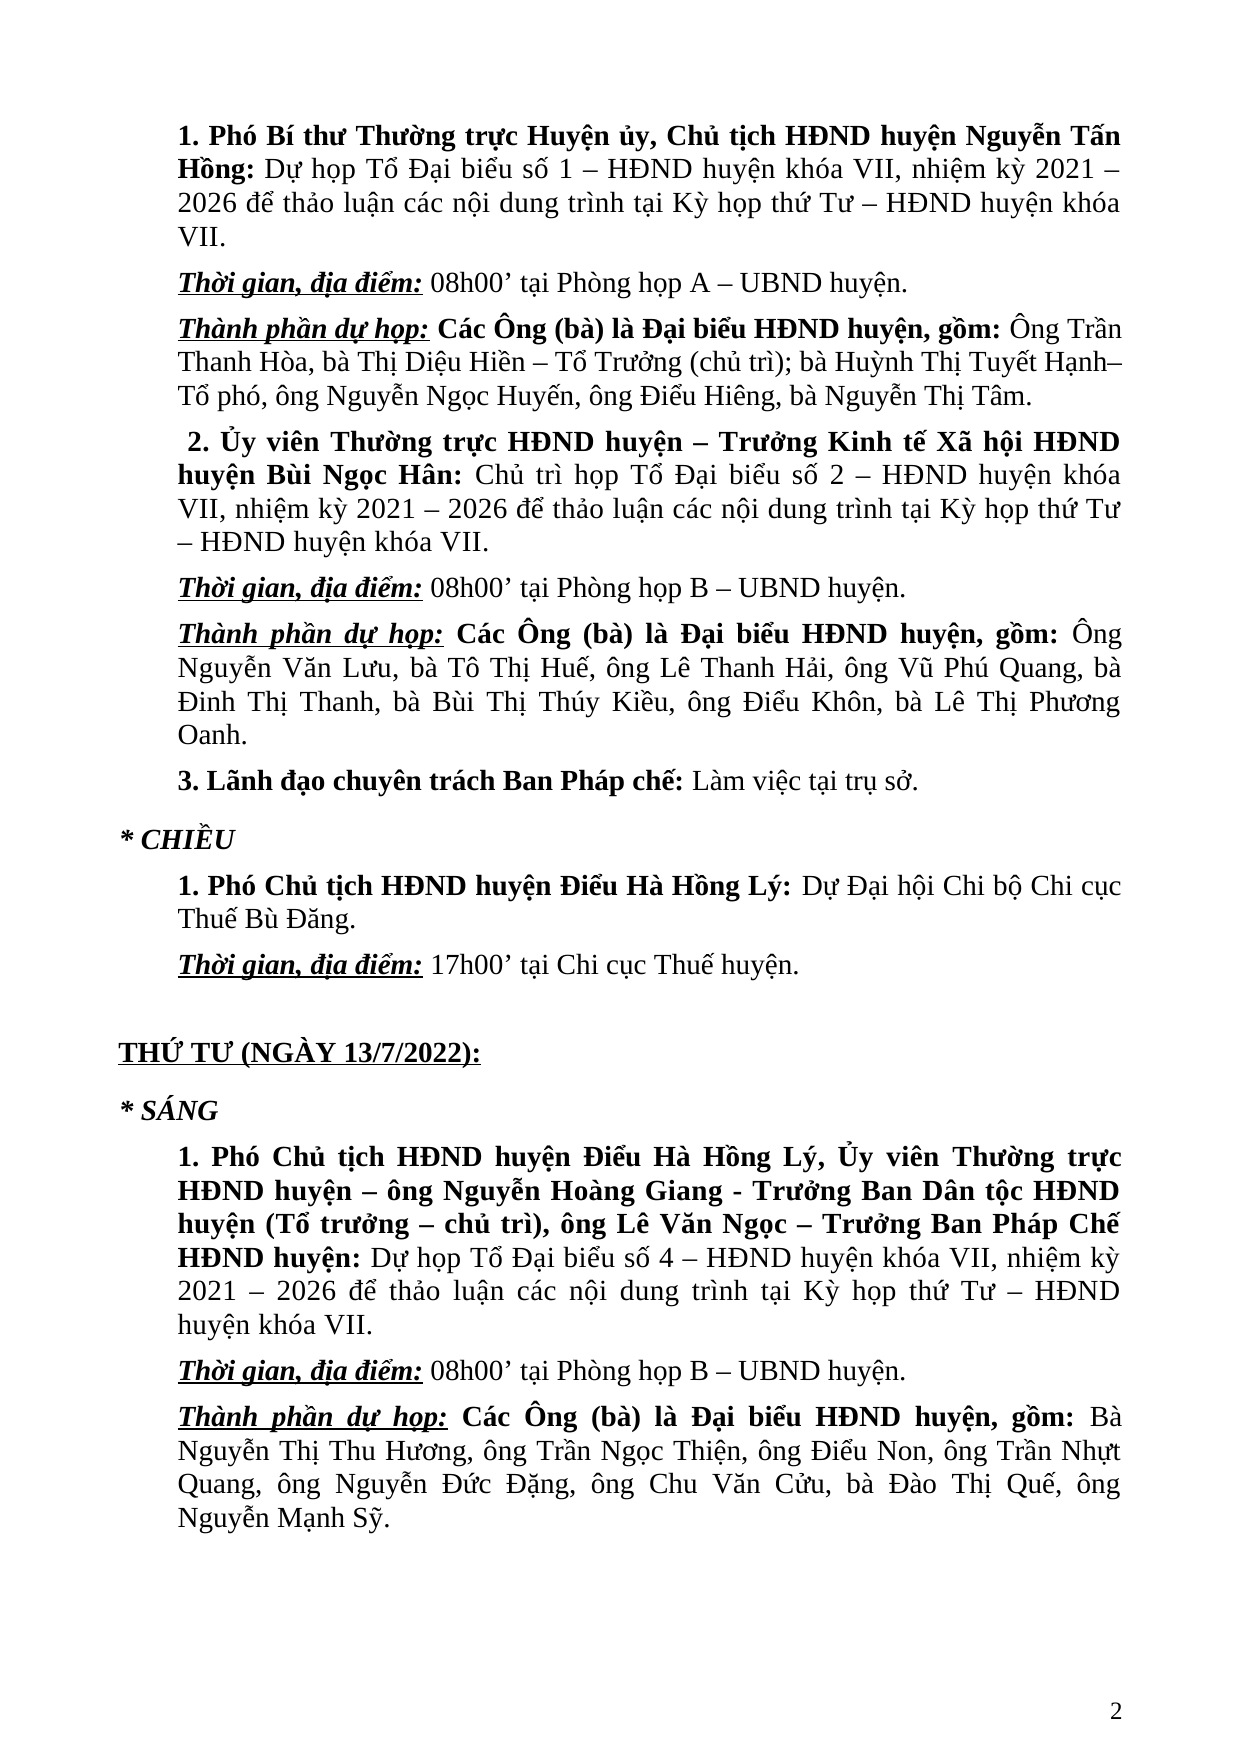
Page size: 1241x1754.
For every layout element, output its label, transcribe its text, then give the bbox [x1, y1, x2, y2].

text 2. Ủy viên Thường trực HĐND huyện – Trưởng Kinh tế Xã hội HĐND huyện Bùi Ngọc Hân: Chủ trì họp Tổ Đại biểu số 2 – HĐND huyện khóa VII, nhiệm kỳ 2021 – 2026 để thảo luận các nội dung trình tại Kỳ họp thứ Tư – HĐND huyện khóa VII. [177, 424, 1122, 558]
text * CHIỀU [119, 822, 1122, 855]
text 1. Phó Chủ tịch HĐND huyện Điểu Hà Hồng Lý, Ủy viên Thường trực HĐND huyện – ông Nguyễn Hoàng Giang - Trưởng Ban Dân tộc HĐND huyện (Tổ trưởng – chủ trì), ông Lê Văn Ngọc – Trưởng Ban Pháp Chế HĐND huyện: Dự họp Tổ Đại biểu số 4 – HĐND huyện khóa VII, nhiệm kỳ 2021 – 2026 để thảo luận các nội dung trình tại Kỳ họp thứ Tư – HĐND huyện khóa VII. [177, 1139, 1122, 1341]
text Thành phần dự họp: Các Ông (bà) là Đại biểu HĐND huyện, gồm: Ông Nguyễn Văn Lưu, bà Tô Thị Huế, ông Lê Thanh Hải, ông Vũ Phú Quang, bà Đinh Thị Thanh, bà Bùi Thị Thúy Kiều, ông Điểu Khôn, bà Lê Thị Phương Oanh. [177, 617, 1122, 751]
text Thời gian, địa điểm: 17h00’ tại Chi cục Thuế huyện. [177, 947, 1122, 981]
text Thời gian, địa điểm: 08h00’ tại Phòng họp B – UBND huyện. [177, 571, 1122, 604]
text 1. Phó Chủ tịch HĐND huyện Điểu Hà Hồng Lý: Dự Đại hội Chi bộ Chi cục Thuế Bù Đăng. [177, 868, 1122, 935]
text THỨ TƯ (NGÀY 13/7/2022): [118, 1035, 1122, 1068]
text * SÁNG [119, 1093, 1122, 1127]
text Thời gian, địa điểm: 08h00’ tại Phòng họp B – UBND huyện. [177, 1353, 1122, 1387]
text Thành phần dự họp: Các Ông (bà) là Đại biểu HĐND huyện, gồm: Ông Trần Thanh Hòa, bà Thị Diệu Hiền – Tổ Trưởng (chủ trì); bà Huỳnh Thị Tuyết Hạnh– Tổ phó, ông Nguyễn Ngọc Huyến, ông Điểu Hiêng, bà Nguyễn Thị Tâm. [177, 311, 1122, 411]
text 3. Lãnh đạo chuyên trách Ban Pháp chế: Làm việc tại trụ sở. [177, 763, 1122, 797]
text Thời gian, địa điểm: 08h00’ tại Phòng họp A – UBND huyện. [177, 265, 1122, 298]
text Thành phần dự họp: Các Ông (bà) là Đại biểu HĐND huyện, gồm: Bà Nguyễn Thị Thu Hương, ông Trần Ngọc Thiện, ông Điểu Non, ông Trần Nhựt Quang, ông Nguyễn Đức Đặng, ông Chu Văn Cửu, bà Đào Thị Quế, ông Nguyễn Mạnh Sỹ. [177, 1399, 1122, 1533]
text 1. Phó Bí thư Thường trực Huyện ủy, Chủ tịch HĐND huyện Nguyễn Tấn Hồng: Dự họp Tổ Đại biểu số 1 – HĐND huyện khóa VII, nhiệm kỳ 2021 – 2026 để thảo luận các nội dung trình tại Kỳ họp thứ Tư – HĐND huyện khóa VII. [177, 118, 1122, 252]
